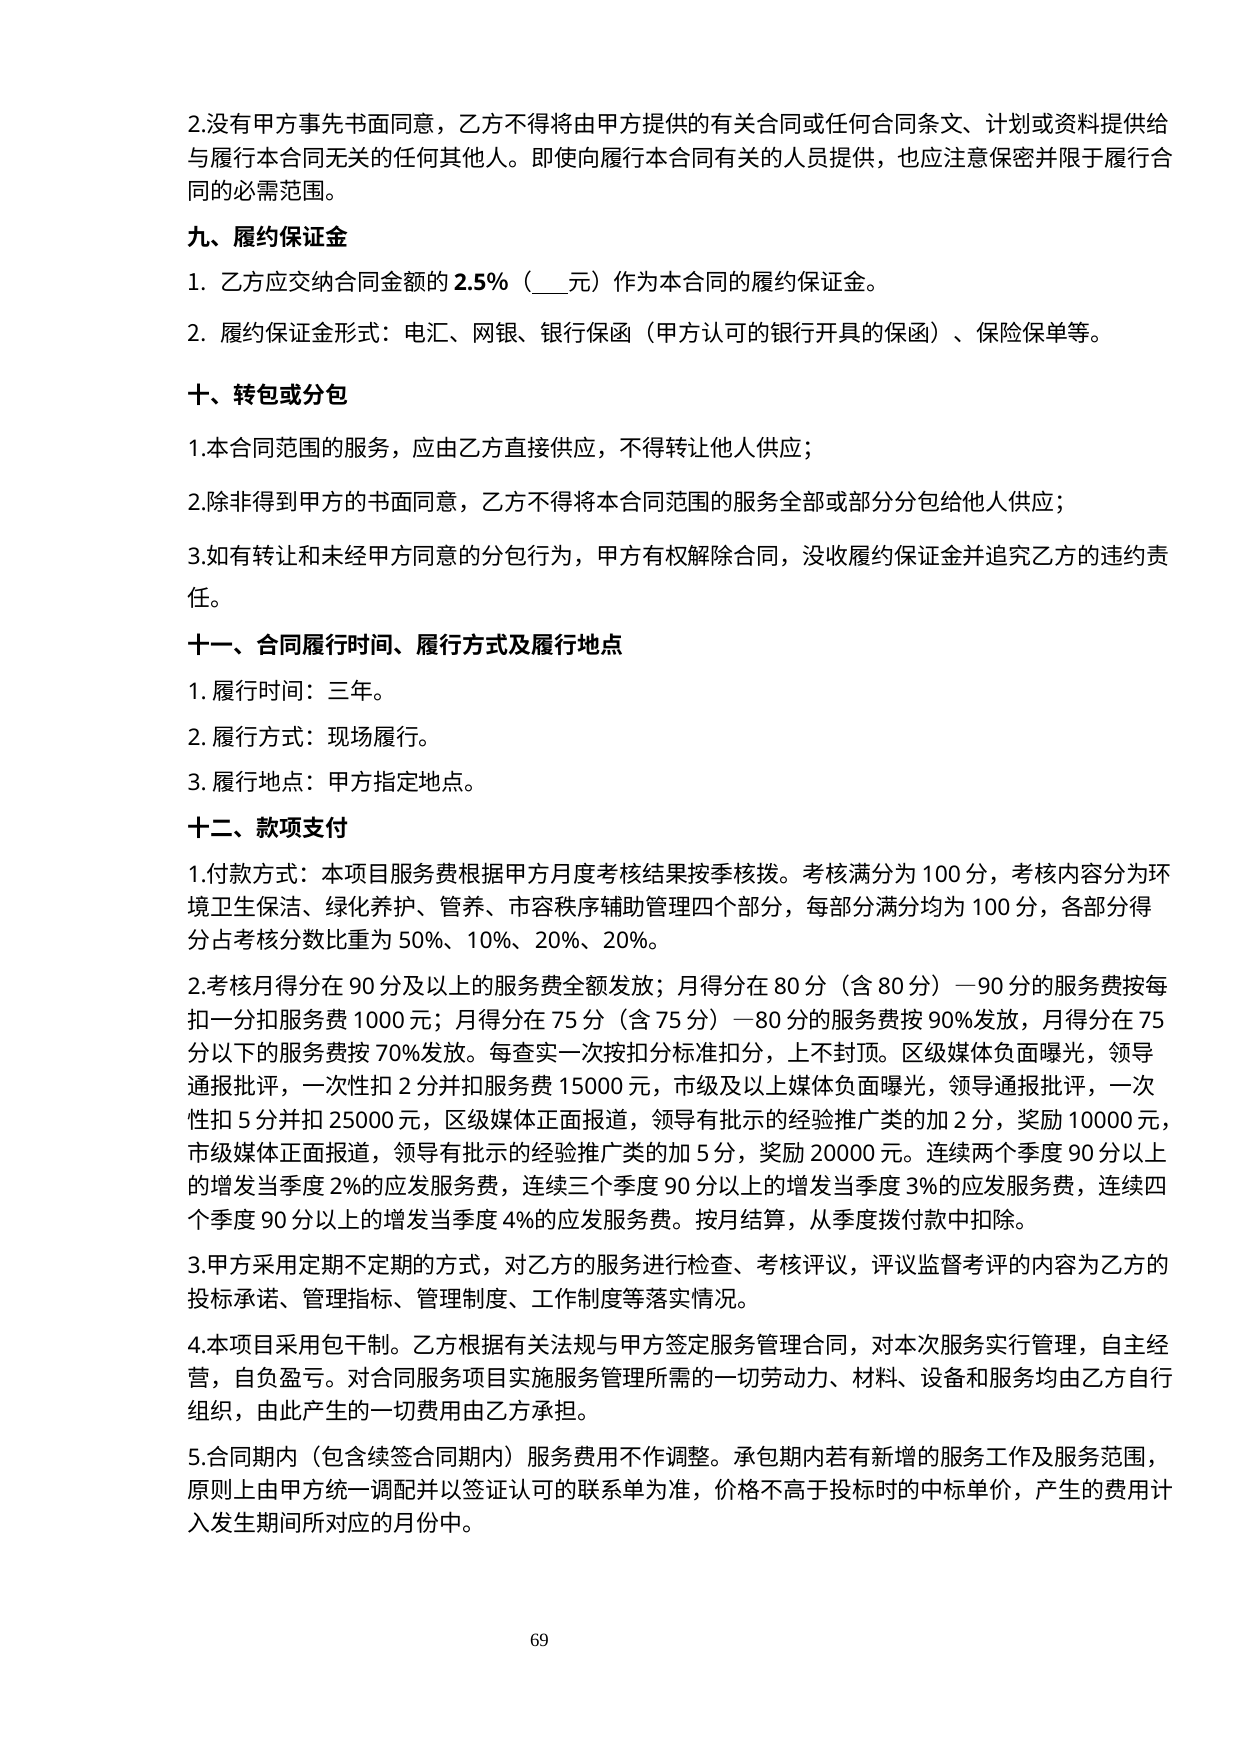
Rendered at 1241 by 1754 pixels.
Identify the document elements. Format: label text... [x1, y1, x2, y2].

text 2.没有甲方事先书面同意，乙方不得将由甲方提供的有关合同或任何合同条文、计划或资料提供给与履行本合同无关的任何其他人。即使向履行本合同有关的人员提供，也应注意保密并限于履行合同的必需范围。 [187, 106, 1173, 206]
text 4.本项目采用包干制。乙方根据有关法规与甲方签定服务管理合同，对本次服务实行管理，自主经营，自负盈亏。对合同服务项目实施服务管理所需的一切劳动力、材料、设备和服务均由乙方自行组织，由此产生的一切费用由乙方承担。 [187, 1326, 1173, 1426]
text 5.合同期内（包含续签合同期内）服务费用不作调整。承包期内若有新增的服务工作及服务范围，原则上由甲方统一调配并以签证认可的联系单为准，价格不高于投标时的中标单价，产生的费用计入发生期间所对应的月份中。 [187, 1439, 1173, 1538]
list 乙方应交纳合同金额的2.5％（ 元）作为本合同的履约保证金。 [187, 264, 1164, 298]
list 转包或分包 [187, 377, 1173, 410]
text 1.付款方式：本项目服务费根据甲方月度考核结果按季核拨。考核满分为100分，考核内容分为环境卫生保洁、绿化养护、管养、市容秩序辅助管理四个部分，每部分满分均为100分，各部分得分占考核分数比重为50%、10%、20%、20%。 [187, 856, 1173, 956]
text 2.除非得到甲方的书面同意，乙方不得将本合同范围的服务全部或部分分包给他人供应； [187, 477, 1173, 518]
text 1. 履行时间：三年。 [187, 672, 1173, 706]
text 1.本合同范围的服务，应由乙方直接供应，不得转让他人供应； [187, 423, 1173, 464]
list 款项支付 [187, 810, 1173, 843]
text 3. 履行地点：甲方指定地点。 [187, 764, 1173, 797]
list 合同履行时间、履行方式及履行地点 [187, 627, 1173, 660]
text 2. 履行方式：现场履行。 [187, 718, 1173, 752]
list 履约保证金 [187, 218, 1173, 252]
text 2.考核月得分在90分及以上的服务费全额发放；月得分在80分（含80分）—90分的服务费按每扣一分扣服务费1000元；月得分在75分（含75分）—80分的服务费按90%发放，月得分在75分以下的服务费按70%发放。每查实一次按扣分标准扣分，上不封顶。区级媒体负面曝光，领导通报批评，一次性扣2分并扣服务费15000元，市级及以上媒体负面曝光，领导通报批评，一次性扣5分并扣25000元，区级媒体正面报道，领导有批示的经验推广类的加2分，奖励10000元，市级媒体正面报道，领导有批示的经验推广类的加5分，奖励20000元。连续两个季度90分以上的增发当季度2%的应发服务费，连续三个季度90分以上的增发当季度3%的应发服务费，连续四个季度90分以上的增发当季度4%的应发服务费。按月结算，从季度拨付款中扣除。 [187, 968, 1173, 1235]
text 3.甲方采用定期不定期的方式，对乙方的服务进行检查、考核评议，评议监督考评的内容为乙方的投标承诺、管理指标、管理制度、工作制度等落实情况。 [187, 1247, 1173, 1314]
text 3.如有转让和未经甲方同意的分包行为，甲方有权解除合同，没收履约保证金并追究乙方的违约责任。 [187, 531, 1173, 614]
list 履约保证金形式：电汇、网银、银行保函（甲方认可的银行开具的保函）、保险保单等。 [187, 314, 1164, 348]
